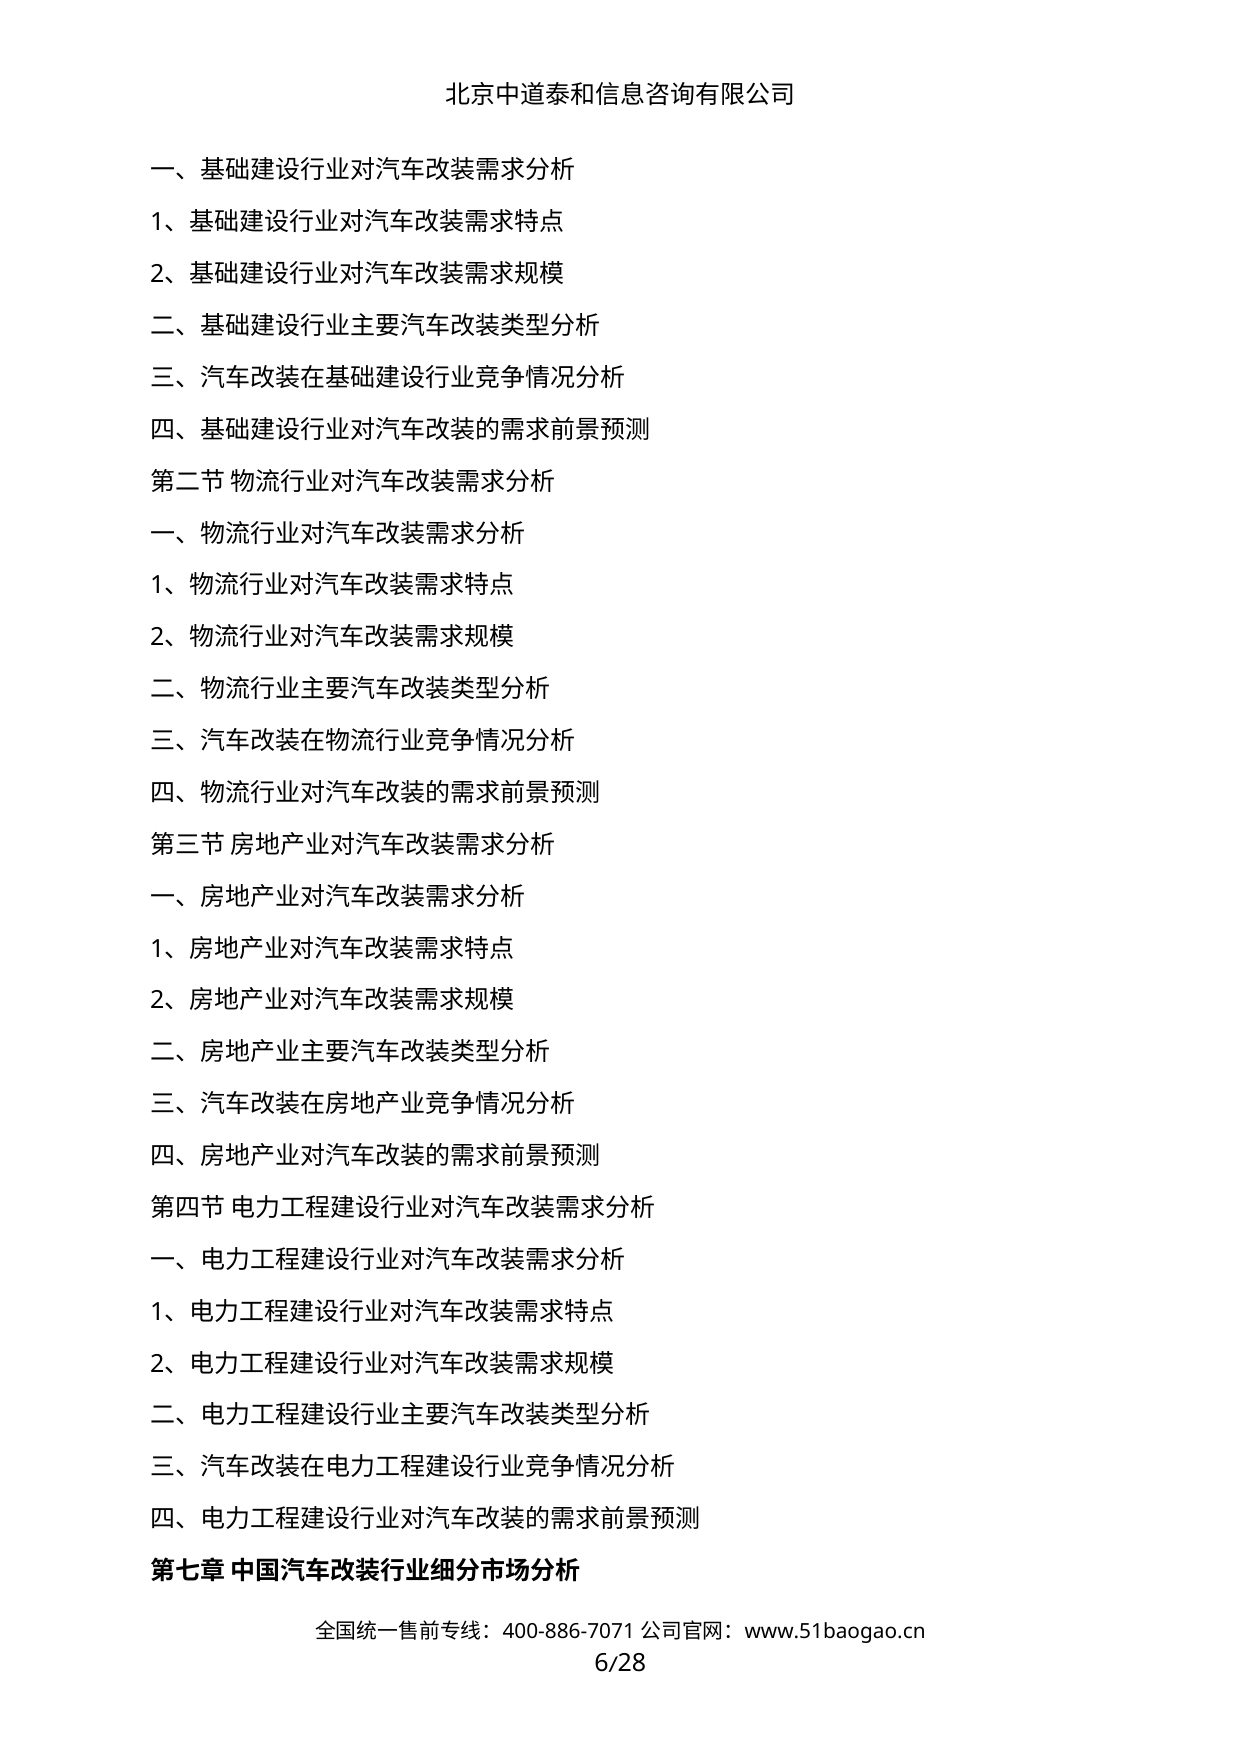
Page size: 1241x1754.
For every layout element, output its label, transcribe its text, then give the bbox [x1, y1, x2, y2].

text 三、汽车改装在基础建设行业竞争情况分析 [150, 357, 1090, 394]
text 第三节 房地产业对汽车改装需求分析 [150, 824, 1090, 861]
text 1、基础建设行业对汽车改装需求特点 [150, 202, 1090, 238]
text 三、汽车改装在电力工程建设行业竞争情况分析 [150, 1447, 1090, 1483]
text 一、基础建设行业对汽车改装需求分析 [150, 150, 1090, 186]
text 1、电力工程建设行业对汽车改装需求特点 [150, 1291, 1090, 1327]
text 二、房地产业主要汽车改装类型分析 [150, 1032, 1090, 1068]
text 第七章 中国汽车改装行业细分市场分析 [150, 1551, 1090, 1587]
text 四、电力工程建设行业对汽车改装的需求前景预测 [150, 1499, 1090, 1535]
text 二、电力工程建设行业主要汽车改装类型分析 [150, 1395, 1090, 1431]
text 1、物流行业对汽车改装需求特点 [150, 565, 1090, 601]
text 三、汽车改装在物流行业竞争情况分析 [150, 721, 1090, 757]
text 2、物流行业对汽车改装需求规模 [150, 617, 1090, 653]
text 二、基础建设行业主要汽车改装类型分析 [150, 306, 1090, 342]
text 第四节 电力工程建设行业对汽车改装需求分析 [150, 1187, 1090, 1224]
text 一、房地产业对汽车改装需求分析 [150, 876, 1090, 912]
text 二、物流行业主要汽车改装类型分析 [150, 669, 1090, 705]
text 2、房地产业对汽车改装需求规模 [150, 980, 1090, 1016]
text 四、物流行业对汽车改装的需求前景预测 [150, 772, 1090, 809]
text 一、物流行业对汽车改装需求分析 [150, 513, 1090, 549]
text 四、基础建设行业对汽车改装的需求前景预测 [150, 409, 1090, 446]
text 1、房地产业对汽车改装需求特点 [150, 928, 1090, 964]
text 三、汽车改装在房地产业竞争情况分析 [150, 1084, 1090, 1120]
text 第二节 物流行业对汽车改装需求分析 [150, 461, 1090, 497]
text 四、房地产业对汽车改装的需求前景预测 [150, 1136, 1090, 1172]
text 2、电力工程建设行业对汽车改装需求规模 [150, 1343, 1090, 1379]
text 2、基础建设行业对汽车改装需求规模 [150, 254, 1090, 290]
text 一、电力工程建设行业对汽车改装需求分析 [150, 1239, 1090, 1276]
